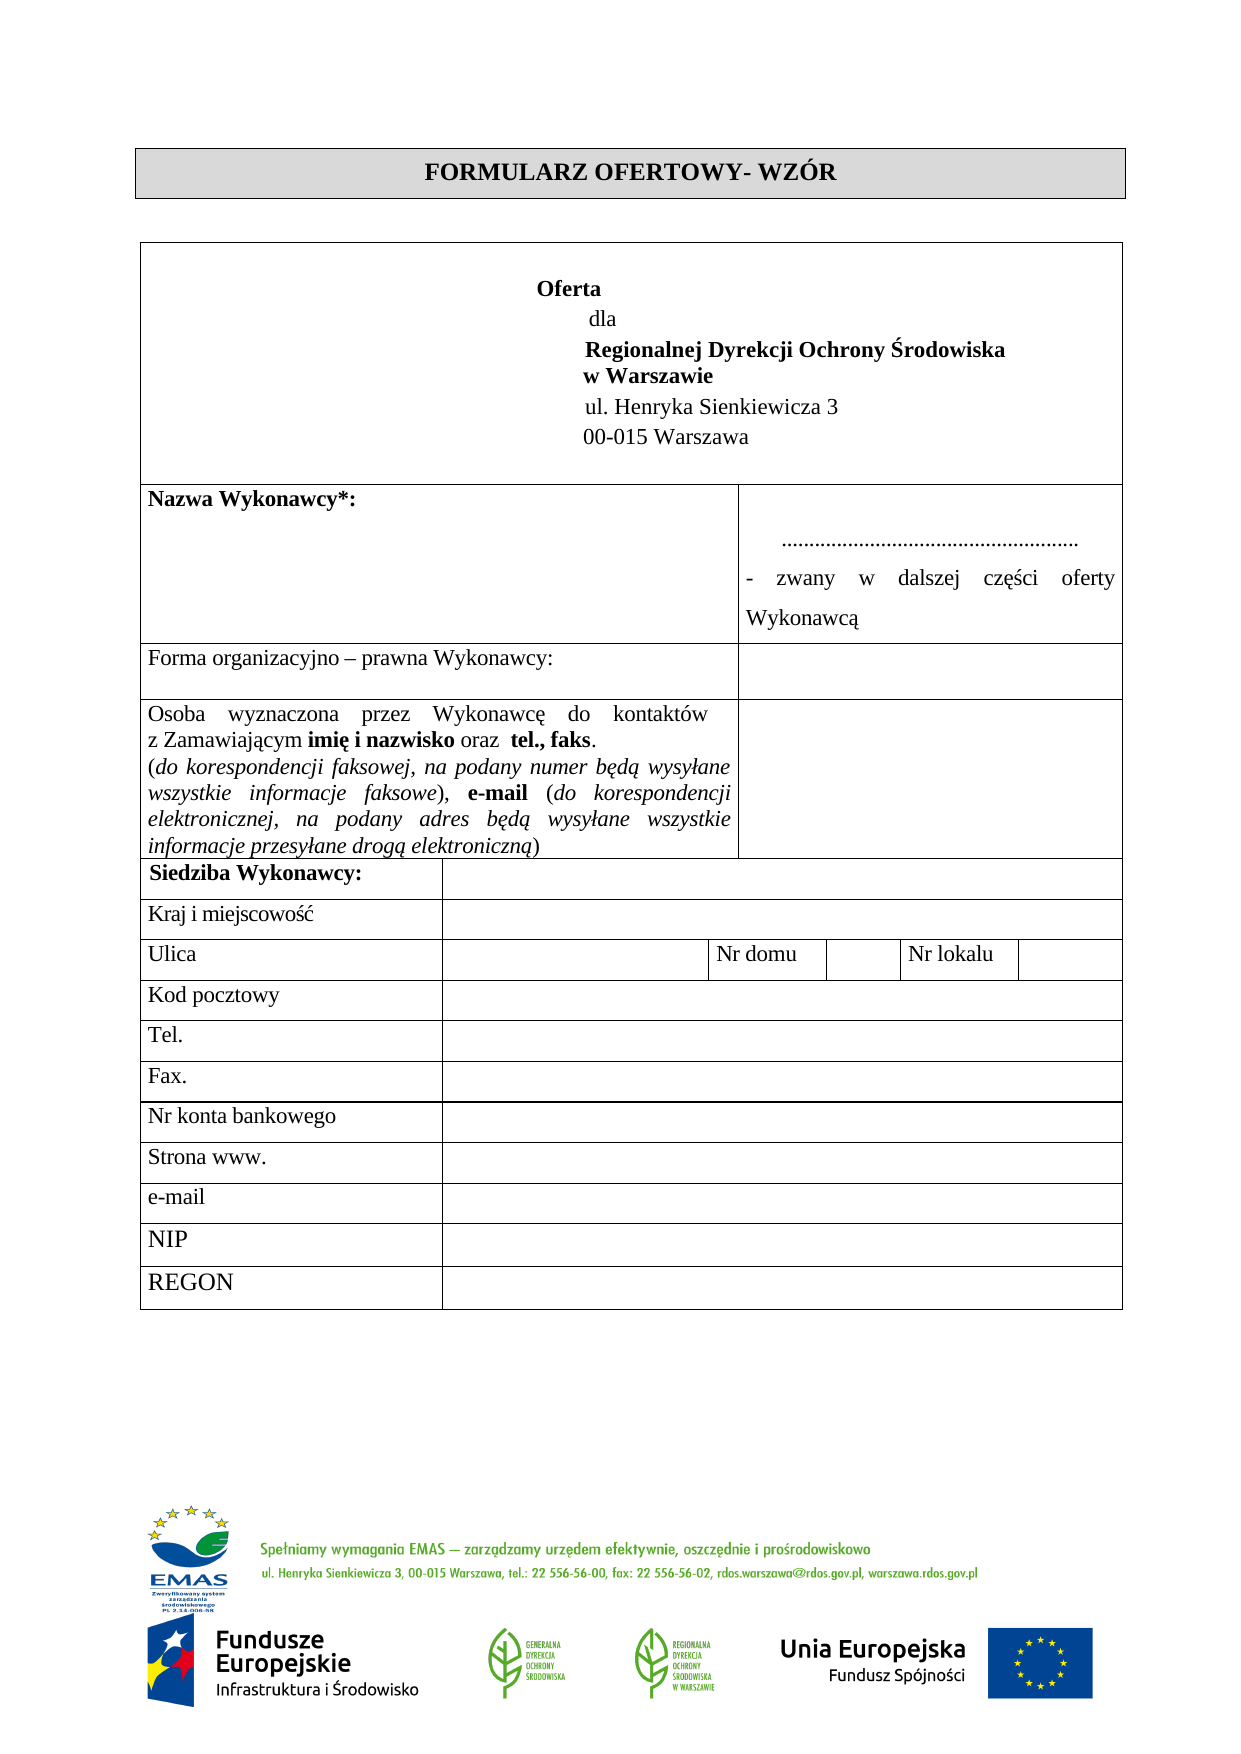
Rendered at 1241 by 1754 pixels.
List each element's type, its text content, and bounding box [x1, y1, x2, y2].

table_cell e-mail [141, 1184, 442, 1223]
table_header FORMULARZ OFERTOWY- WZÓR [136, 149, 1125, 198]
table_cell NIP [141, 1224, 442, 1266]
table_cell REGON [141, 1267, 442, 1309]
table_cell [443, 1103, 1122, 1142]
table_cell [739, 700, 1122, 858]
table_cell [443, 1143, 1122, 1182]
table_cell [1019, 940, 1122, 980]
table_cell Nr domu [709, 940, 826, 980]
table_cell Nr konta bankowego [141, 1103, 442, 1142]
table_cell Nr lokalu [901, 940, 1018, 980]
table_cell Ulica [141, 940, 442, 980]
table_cell [443, 1021, 1122, 1061]
table_cell Kraj i miejscowość [141, 900, 442, 939]
table_cell [443, 1184, 1122, 1223]
table_cell Strona www. [141, 1143, 442, 1182]
table_cell [827, 940, 900, 980]
table_cell [443, 900, 1122, 939]
picture [147, 1505, 1093, 1707]
table_cell Tel. [141, 1021, 442, 1061]
table_cell ...................................................... - zwany w dalszej części oferty Wykonawcą [739, 485, 1122, 643]
table_cell Nazwa Wykonawcy*: [141, 485, 738, 643]
table_cell [443, 1062, 1122, 1101]
table_cell [443, 1224, 1122, 1266]
table_cell Forma organizacyjno – prawna Wykonawcy: [141, 644, 738, 699]
table_cell Kod pocztowy [141, 981, 442, 1020]
table_cell [443, 1267, 1122, 1309]
table_cell [443, 940, 708, 980]
table_cell [443, 981, 1122, 1020]
table_cell Fax. [141, 1062, 442, 1101]
table_header Oferta dla Regionalnej Dyrekcji Ochrony Środowiska w Warszawie ul. Henryka Sienkiewicza 3 00-015 Warszawa [141, 243, 1122, 484]
table_cell [739, 644, 1122, 699]
table_cell Osoba wyznaczona przez Wykonawcę do kontaktów z Zamawiającym imię i nazwisko oraz tel., faks. (do korespondencji faksowej, na podany numer będą wysyłane wszystkie informacje faksowe), e-mail (do korespondencji elektronicznej, na podany adres będą wysyłane wszystkie informacje przesyłane drogą elektroniczną) [141, 700, 738, 858]
table_cell [443, 859, 1122, 899]
table_cell Siedziba Wykonawcy: [141, 859, 442, 899]
